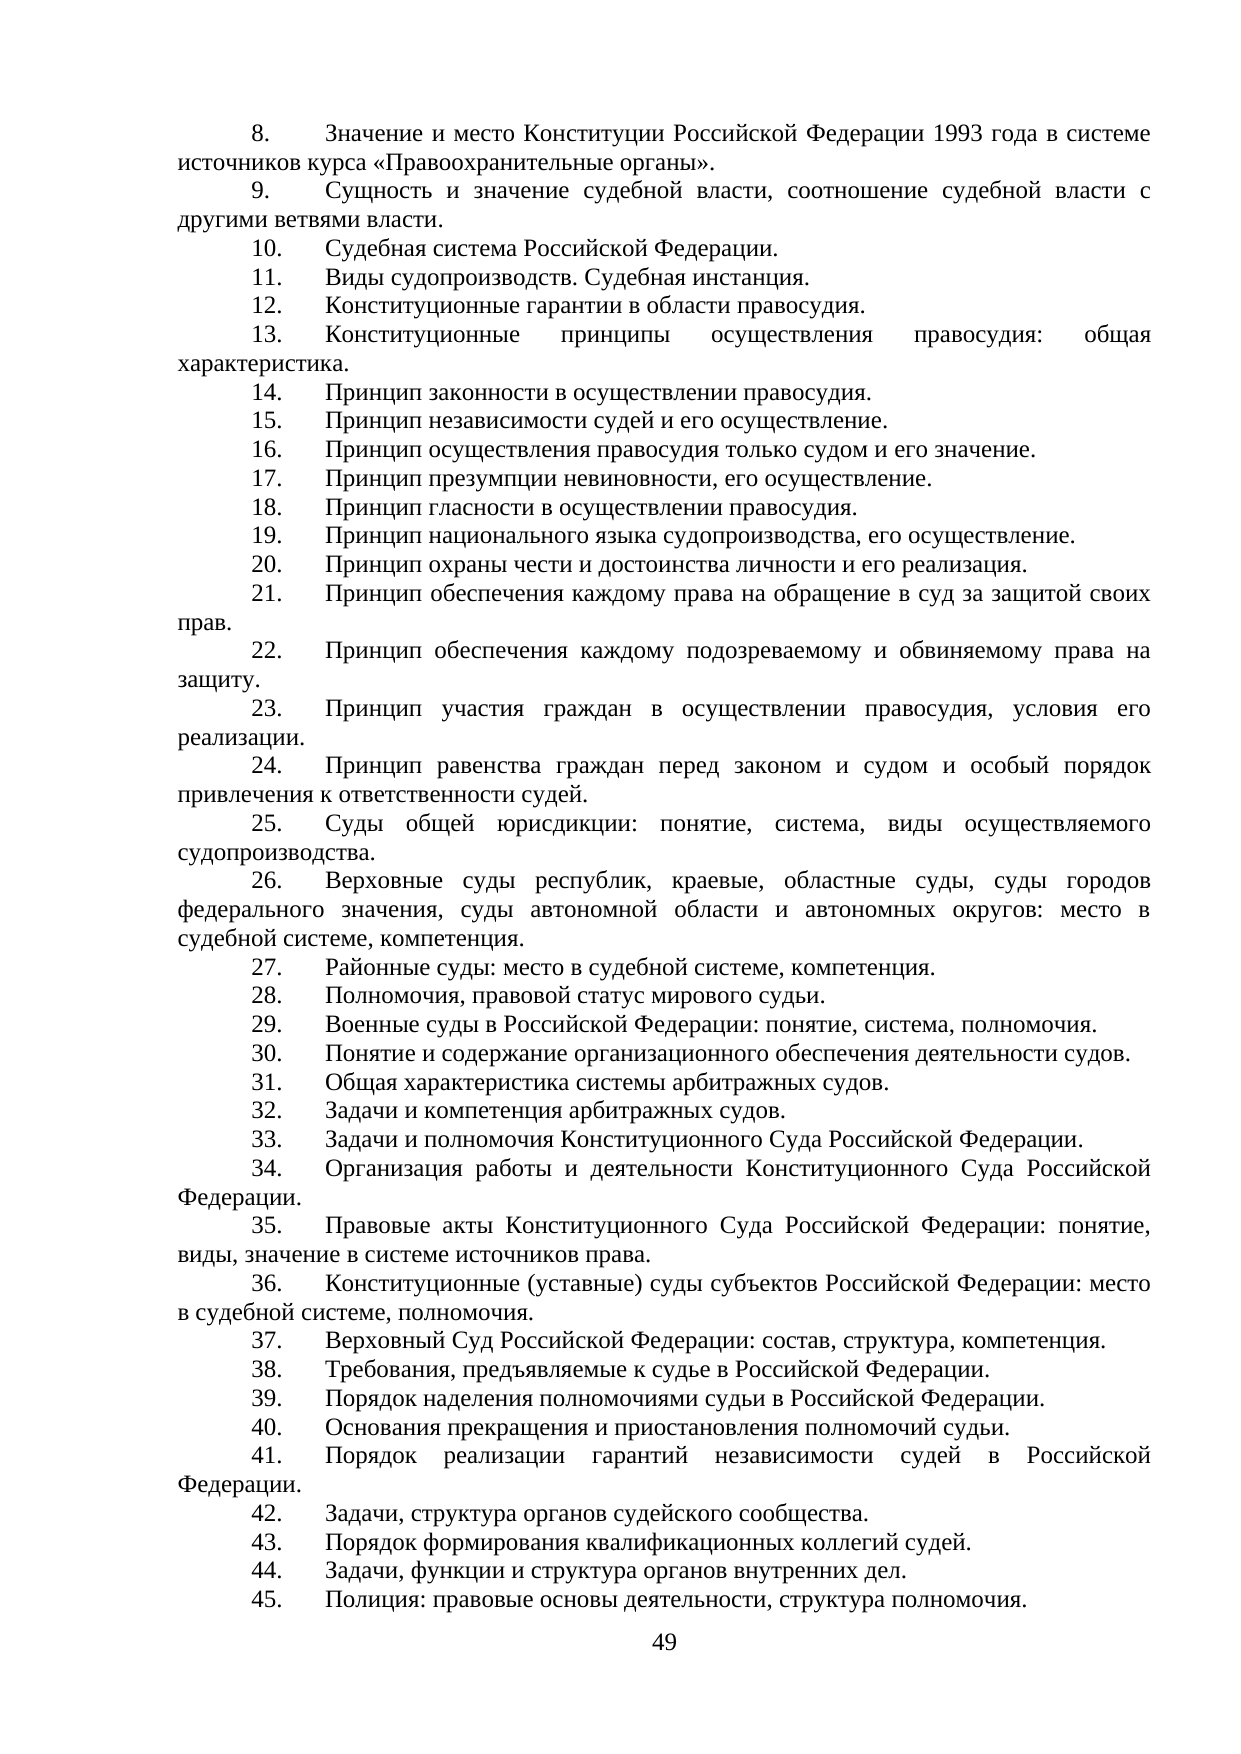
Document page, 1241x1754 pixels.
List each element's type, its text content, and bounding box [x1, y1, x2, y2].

list Принцип независимости судей и его осуществление. [177, 406, 1152, 434]
list Принцип презумпции невиновности, его осуществление. [177, 463, 1152, 492]
list Конституционные принципы осуществления правосудия: общая характеристика. [177, 319, 1152, 377]
list Задачи и компетенция арбитражных судов. [177, 1096, 1152, 1124]
list Принцип охраны чести и достоинства личности и его реализация. [177, 549, 1152, 578]
list Задачи, функции и структура органов внутренних дел. [177, 1556, 1152, 1584]
list Задачи, структура органов судейского сообщества. [177, 1498, 1152, 1527]
list Порядок реализации гарантий независимости судей в Российской Федерации. [177, 1441, 1152, 1498]
list Конституционные гарантии в области правосудия. [177, 291, 1152, 319]
list Организация работы и деятельности Конституционного Суда Российской Федерации. [177, 1153, 1152, 1211]
list Принцип обеспечения каждому права на обращение в суд за защитой своих прав. [177, 578, 1152, 636]
list Конституционные (уставные) суды субъектов Российской Федерации: место в судебной системе, полномочия. [177, 1268, 1152, 1326]
list Судебная система Российской Федерации. [177, 233, 1152, 262]
list Общая характеристика системы арбитражных судов. [177, 1067, 1152, 1096]
list Принцип законности в осуществлении правосудия. [177, 377, 1152, 406]
list Задачи и полномочия Конституционного Суда Российской Федерации. [177, 1124, 1152, 1153]
list Военные суды в Российской Федерации: понятие, система, полномочия. [177, 1009, 1152, 1038]
list Принцип равенства граждан перед законом и судом и особый порядок привлечения к ответственности судей. [177, 751, 1152, 808]
list Виды судопроизводств. Судебная инстанция. [177, 262, 1152, 291]
list Принцип национального языка судопроизводства, его осуществление. [177, 521, 1152, 549]
list Основания прекращения и приостановления полномочий судьи. [177, 1412, 1152, 1441]
list Районные суды: место в судебной системе, компетенция. [177, 952, 1152, 981]
list Принцип осуществления правосудия только судом и его значение. [177, 434, 1152, 463]
list Принцип участия граждан в осуществлении правосудия, условия его реализации. [177, 693, 1152, 751]
list Верховные суды республик, краевые, областные суды, суды городов федерального значения, суды автономной области и автономных округов: место в судебной системе, компетенция. [177, 866, 1152, 952]
list Требования, предъявляемые к судье в Российской Федерации. [177, 1354, 1152, 1383]
list Сущность и значение судебной власти, соотношение судебной власти с другими ветвями власти. [177, 176, 1152, 233]
list Понятие и содержание организационного обеспечения деятельности судов. [177, 1038, 1152, 1067]
list Полиция: правовые основы деятельности, структура полномочия. [177, 1584, 1152, 1613]
list Суды общей юрисдикции: понятие, система, виды осуществляемого судопроизводства. [177, 808, 1152, 866]
list Принцип обеспечения каждому подозреваемому и обвиняемому права на защиту. [177, 636, 1152, 693]
list Значение и место Конституции Российской Федерации 1993 года в системе источников курса «Правоохранительные органы». [177, 118, 1152, 176]
list Полномочия, правовой статус мирового судьи. [177, 981, 1152, 1009]
list Верховный Суд Российской Федерации: состав, структура, компетенция. [177, 1326, 1152, 1354]
list Принцип гласности в осуществлении правосудия. [177, 492, 1152, 521]
list Порядок наделения полномочиями судьи в Российской Федерации. [177, 1383, 1152, 1412]
list Порядок формирования квалификационных коллегий судей. [177, 1527, 1152, 1556]
list Правовые акты Конституционного Суда Российской Федерации: понятие, виды, значение в системе источников права. [177, 1211, 1152, 1268]
